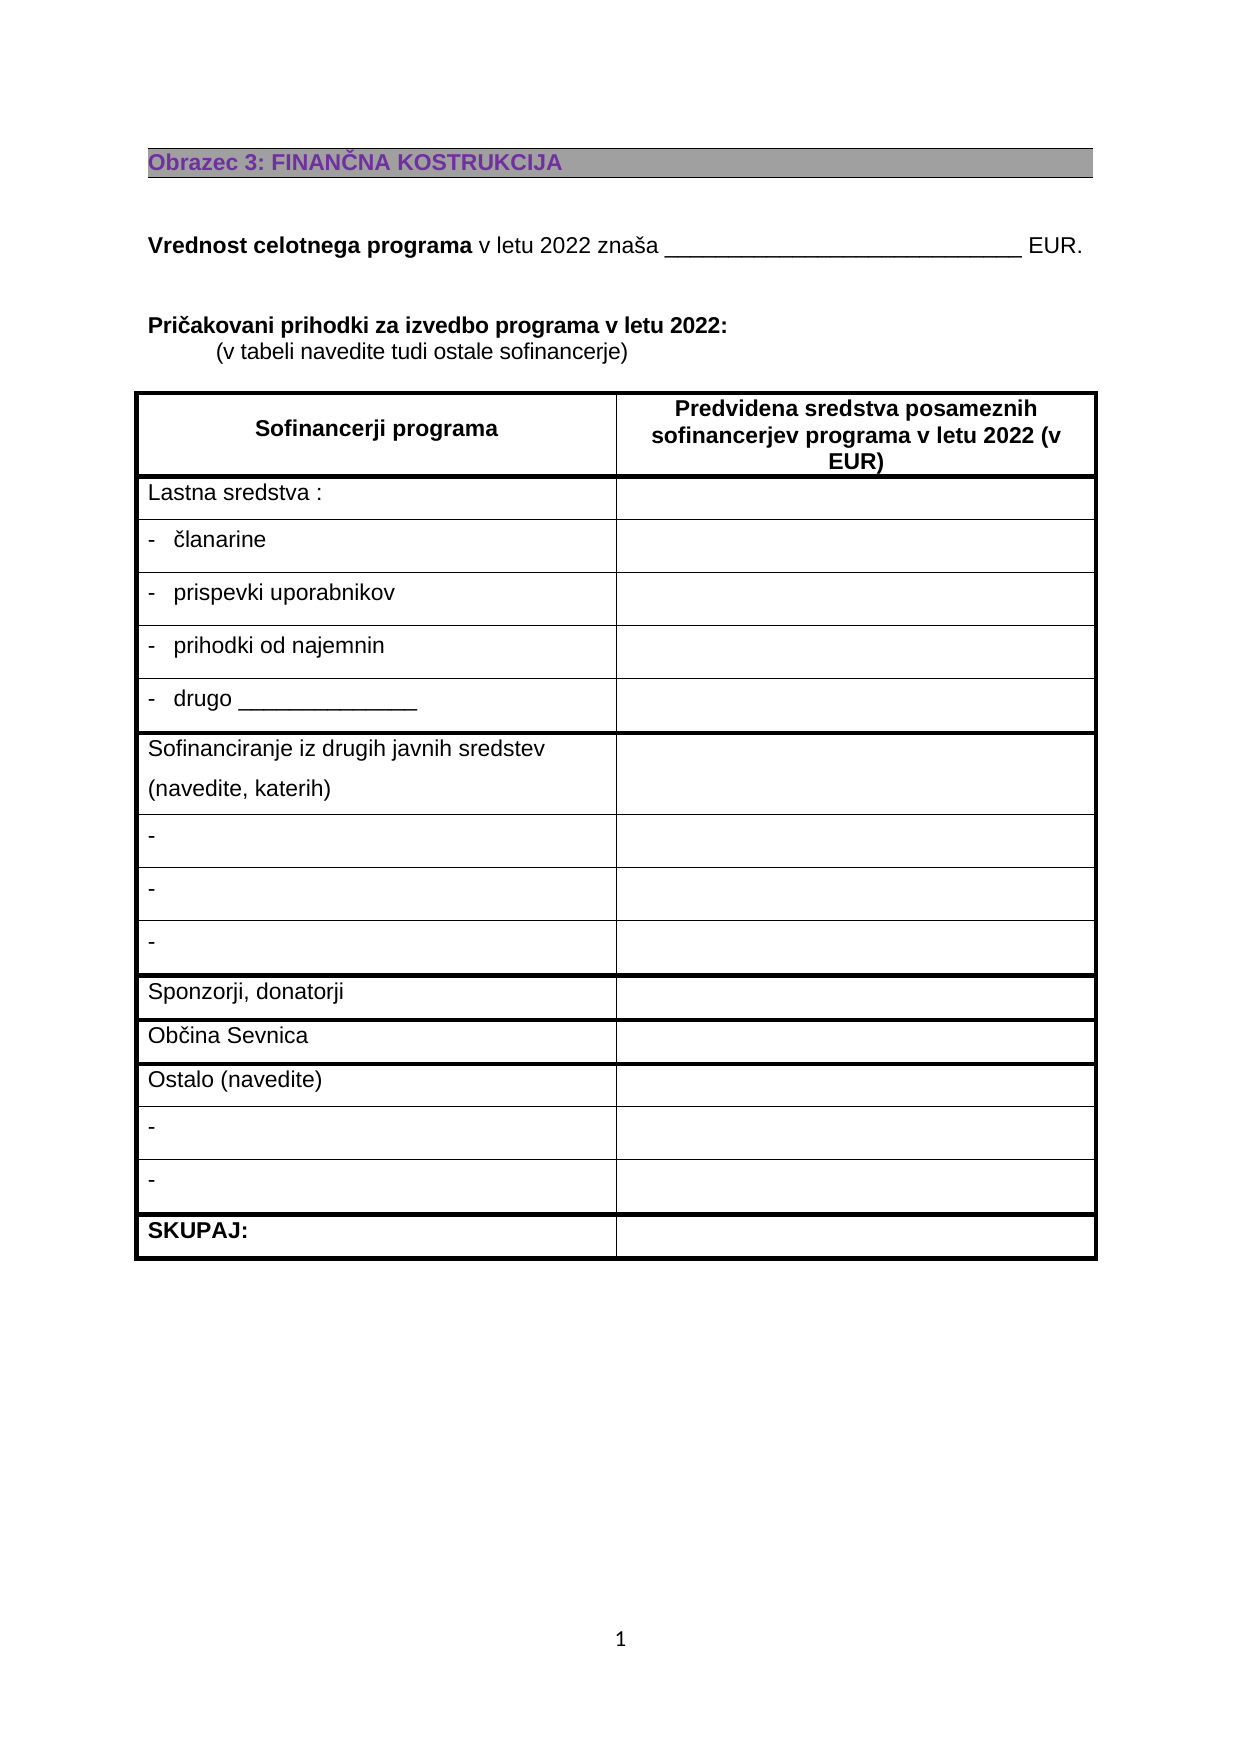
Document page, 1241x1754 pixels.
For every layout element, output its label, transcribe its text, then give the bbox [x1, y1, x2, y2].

table_cell SKUPAJ: [139, 1217, 616, 1256]
table_cell Ostalo (navedite) [139, 1066, 616, 1106]
table_cell [139, 1107, 616, 1159]
text Vrednost celotnega programa v letu 2022 znaša ____________________________ EUR. [148, 204, 1093, 259]
table_cell [617, 815, 1094, 867]
text (v tabeli navedite tudi ostale sofinancerje) [148, 338, 1093, 364]
table_header Sofinancerji programa [139, 395, 616, 474]
table_cell [617, 1160, 1094, 1212]
table_cell [617, 626, 1094, 678]
table_cell [617, 1022, 1094, 1062]
table_cell prihodki od najemnin [139, 626, 616, 678]
table_cell Lastna sredstva : [139, 479, 616, 518]
table_cell [617, 1066, 1094, 1106]
table_cell [617, 868, 1094, 920]
table_cell [139, 868, 616, 920]
table_cell članarine [139, 520, 616, 572]
table_cell Občina Sevnica [139, 1022, 616, 1062]
table_cell [617, 978, 1094, 1017]
text Pričakovani prihodki za izvedbo programa v letu 2022: [148, 312, 1093, 338]
table_cell [617, 479, 1094, 518]
table_cell [617, 679, 1094, 731]
table_cell [139, 1160, 616, 1212]
table_cell Sponzorji, donatorji [139, 978, 616, 1017]
table_cell Sofinanciranje iz drugih javnih sredstev (navedite, katerih) [139, 735, 616, 814]
table_cell [139, 815, 616, 867]
subtitle Obrazec 3: FINANČNA KOSTRUKCIJA [148, 149, 1093, 177]
table_cell [139, 921, 616, 973]
table_cell [617, 735, 1094, 814]
table_cell [617, 520, 1094, 572]
table_cell [617, 921, 1094, 973]
table_cell prispevki uporabnikov [139, 573, 616, 624]
table_header Predvidena sredstva posameznih sofinancerjev programa v letu 2022 (v EUR) [617, 395, 1094, 474]
table_cell drugo ______________ [139, 679, 616, 731]
table_cell [617, 1217, 1094, 1256]
table_cell [617, 573, 1094, 624]
table_cell [617, 1107, 1094, 1159]
